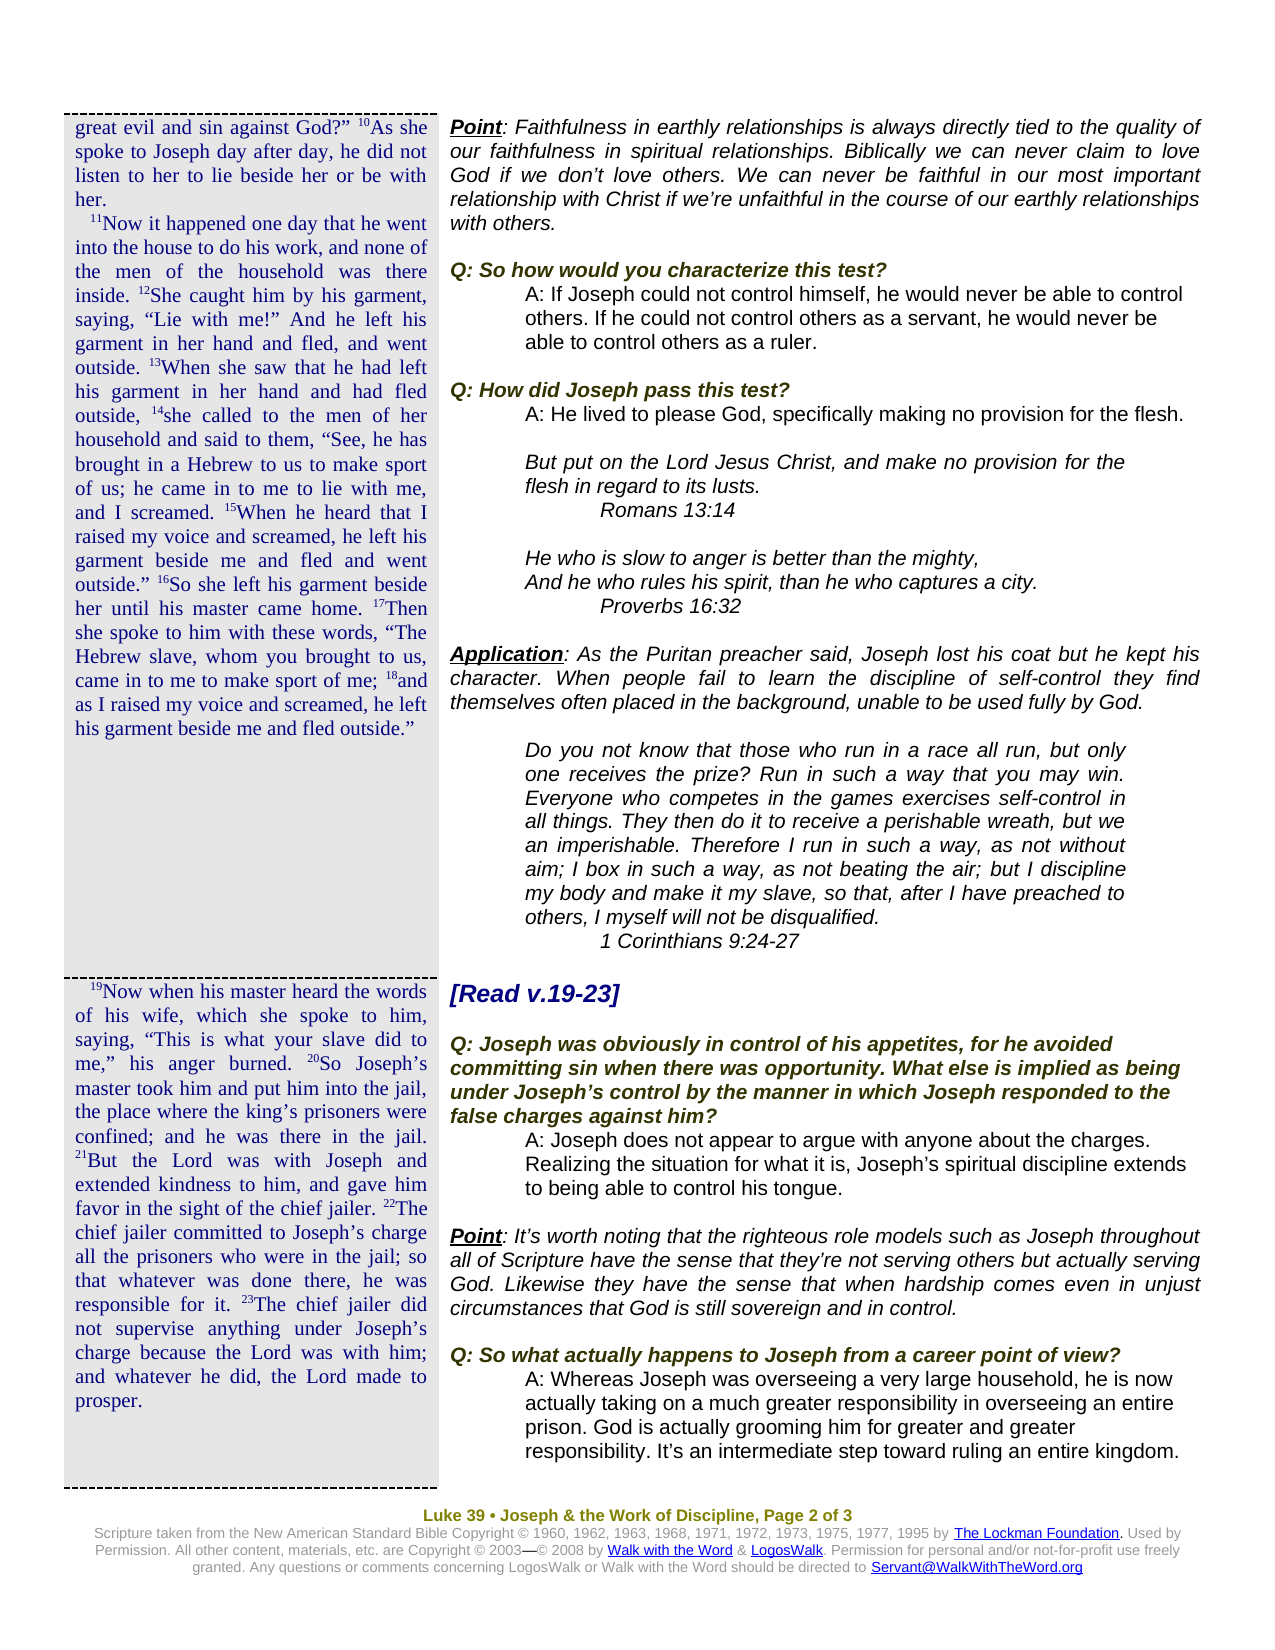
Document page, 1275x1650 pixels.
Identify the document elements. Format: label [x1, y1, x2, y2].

table_cell [64, 977, 439, 1487]
table_cell [64, 113, 439, 977]
table_cell [439, 113, 1213, 977]
table_cell [439, 977, 1213, 1487]
